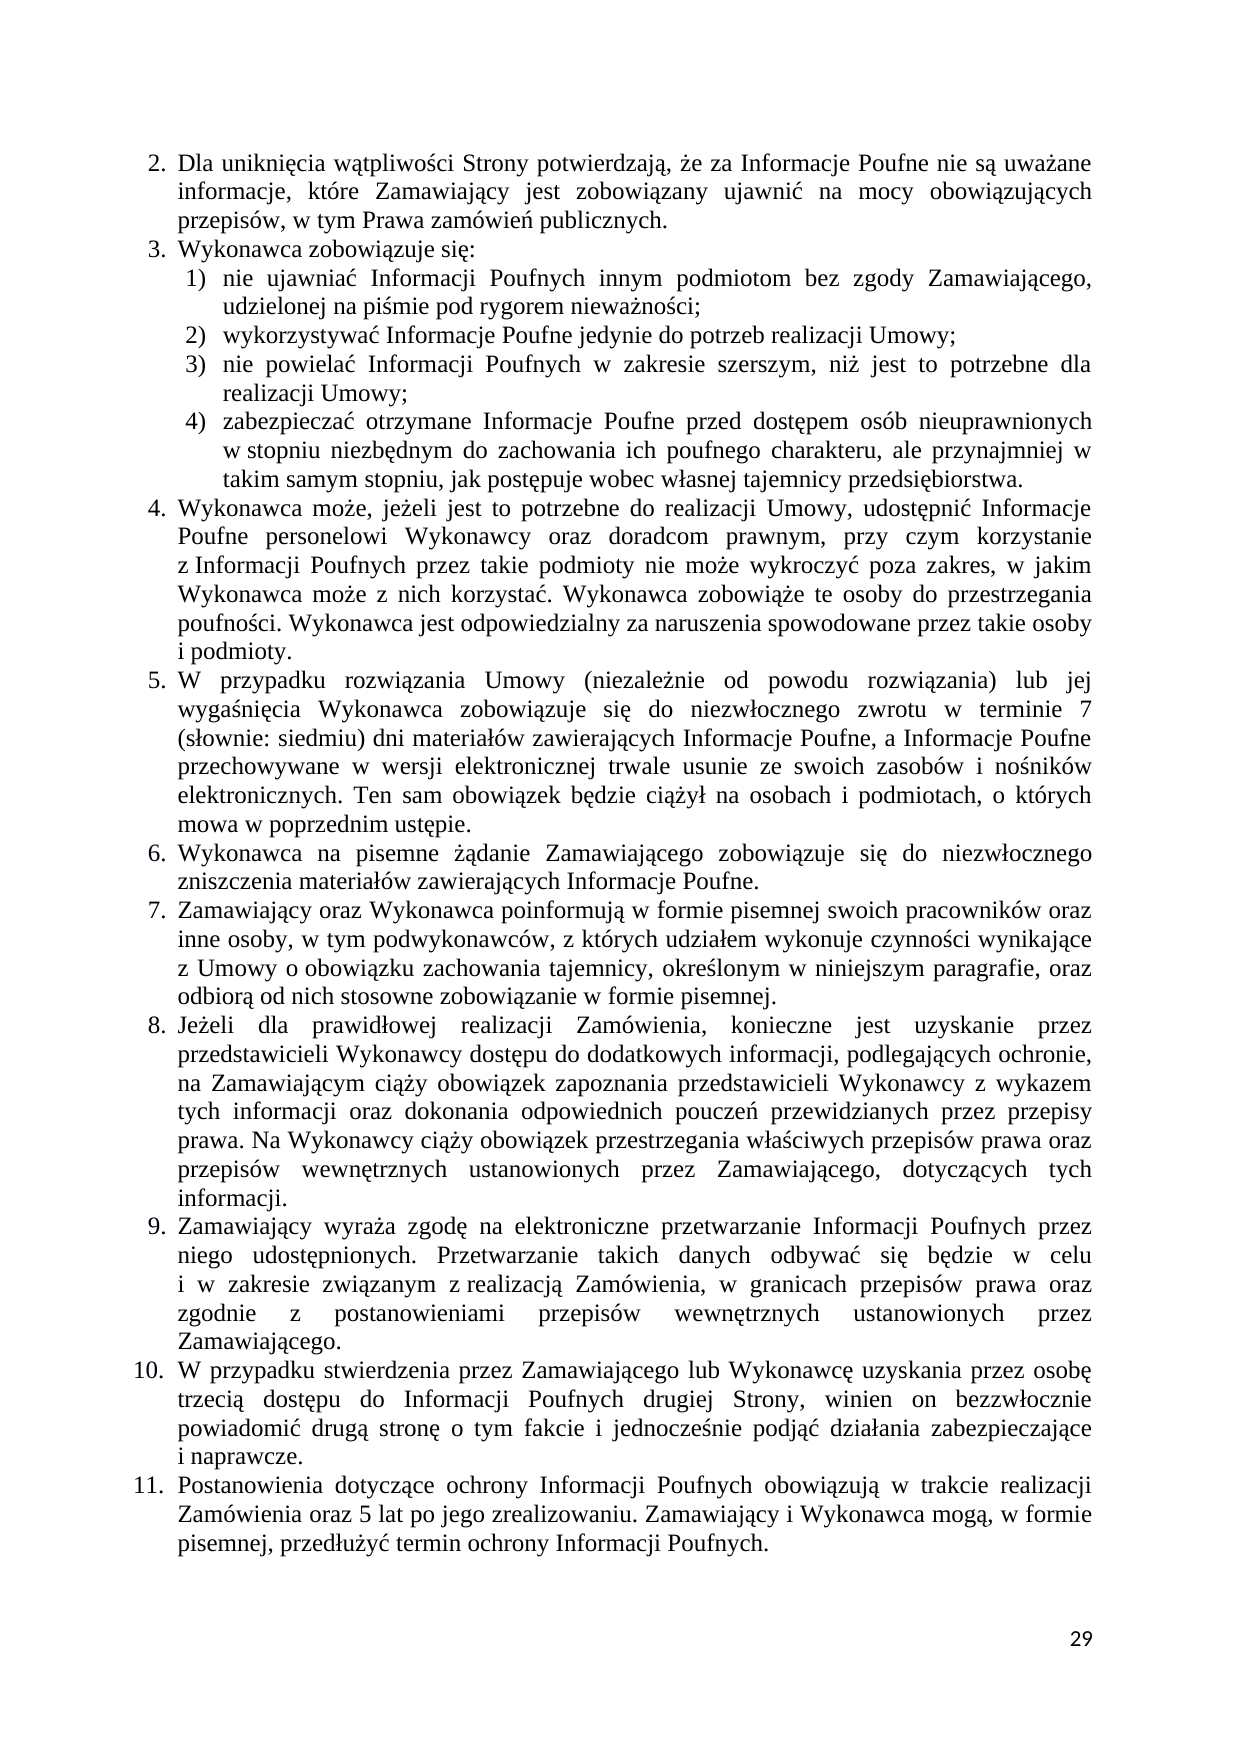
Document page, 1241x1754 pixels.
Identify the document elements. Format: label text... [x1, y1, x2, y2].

list Postanowienia dotyczące ochrony Informacji Poufnych obowiązują w trakcie realizacji Zamówienia oraz 5 lat po jego zrealizowaniu. Zamawiający i Wykonawca mogą, w formie pisemnej, przedłużyć termin ochrony Informacji Poufnych. [133, 1470, 1093, 1556]
list Wykonawca może, jeżeli jest to potrzebne do realizacji Umowy, udostępnić Informacje Poufne personelowi Wykonawcy oraz doradcom prawnym, przy czym korzystanie z Informacji Poufnych przez takie podmioty nie może wykroczyć poza zakres, w jakim Wykonawca może z nich korzystać. Wykonawca zobowiąże te osoby do przestrzegania poufności. Wykonawca jest odpowiedzialny za naruszenia spowodowane przez takie osoby i podmioty. [148, 493, 1093, 665]
list Wykonawca na pisemne żądanie Zamawiającego zobowiązuje się do niezwłocznego zniszczenia materiałów zawierających Informacje Poufne. [148, 838, 1093, 895]
list nie ujawniać Informacji Poufnych innym podmiotom bez zgody Zamawiającego, udzielonej na piśmie pod rygorem nieważności; [185, 263, 1093, 320]
list Jeżeli dla prawidłowej realizacji Zamówienia, konieczne jest uzyskanie przez przedstawicieli Wykonawcy dostępu do dodatkowych informacji, podlegających ochronie, na Zamawiającym ciąży obowiązek zapoznania przedstawicieli Wykonawcy z wykazem tych informacji oraz dokonania odpowiednich pouczeń przewidzianych przez przepisy prawa. Na Wykonawcy ciąży obowiązek przestrzegania właściwych przepisów prawa oraz przepisów wewnętrznych ustanowionych przez Zamawiającego, dotyczących tych informacji. [148, 1010, 1093, 1211]
list nie powielać Informacji Poufnych w zakresie szerszym, niż jest to potrzebne dla realizacji Umowy; [185, 349, 1093, 406]
list Zamawiający oraz Wykonawca poinformują w formie pisemnej swoich pracowników oraz inne osoby, w tym podwykonawców, z których udziałem wykonuje czynności wynikające z Umowy o obowiązku zachowania tajemnicy, określonym w niniejszym paragrafie, oraz odbiorą od nich stosowne zobowiązanie w formie pisemnej. [148, 895, 1093, 1010]
list Zamawiający wyraża zgodę na elektroniczne przetwarzanie Informacji Poufnych przez niego udostępnionych. Przetwarzanie takich danych odbywać się będzie w celu i w zakresie związanym z realizacją Zamówienia, w granicach przepisów prawa oraz zgodnie z postanowieniami przepisów wewnętrznych ustanowionych przez Zamawiającego. [148, 1211, 1093, 1355]
list Wykonawca zobowiązuje się: [148, 234, 1093, 263]
list Dla uniknięcia wątpliwości Strony potwierdzają, że za Informacje Poufne nie są uważane informacje, które Zamawiający jest zobowiązany ujawnić na mocy obowiązujących przepisów, w tym Prawa zamówień publicznych. [148, 148, 1093, 234]
list zabezpieczać otrzymane Informacje Poufne przed dostępem osób nieuprawnionych w stopniu niezbędnym do zachowania ich poufnego charakteru, ale przynajmniej w takim samym stopniu, jak postępuje wobec własnej tajemnicy przedsiębiorstwa. [185, 406, 1093, 493]
list wykorzystywać Informacje Poufne jedynie do potrzeb realizacji Umowy; [185, 320, 1093, 349]
list W przypadku rozwiązania Umowy (niezależnie od powodu rozwiązania) lub jej wygaśnięcia Wykonawca zobowiązuje się do niezwłocznego zwrotu w terminie 7 (słownie: siedmiu) dni materiałów zawierających Informacje Poufne, a Informacje Poufne przechowywane w wersji elektronicznej trwale usunie ze swoich zasobów i nośników elektronicznych. Ten sam obowiązek będzie ciążył na osobach i podmiotach, o których mowa w poprzednim ustępie. [148, 665, 1093, 838]
list W przypadku stwierdzenia przez Zamawiającego lub Wykonawcę uzyskania przez osobę trzecią dostępu do Informacji Poufnych drugiej Strony, winien on bezzwłocznie powiadomić drugą stronę o tym fakcie i jednocześnie podjąć działania zabezpieczające i naprawcze. [133, 1355, 1093, 1470]
